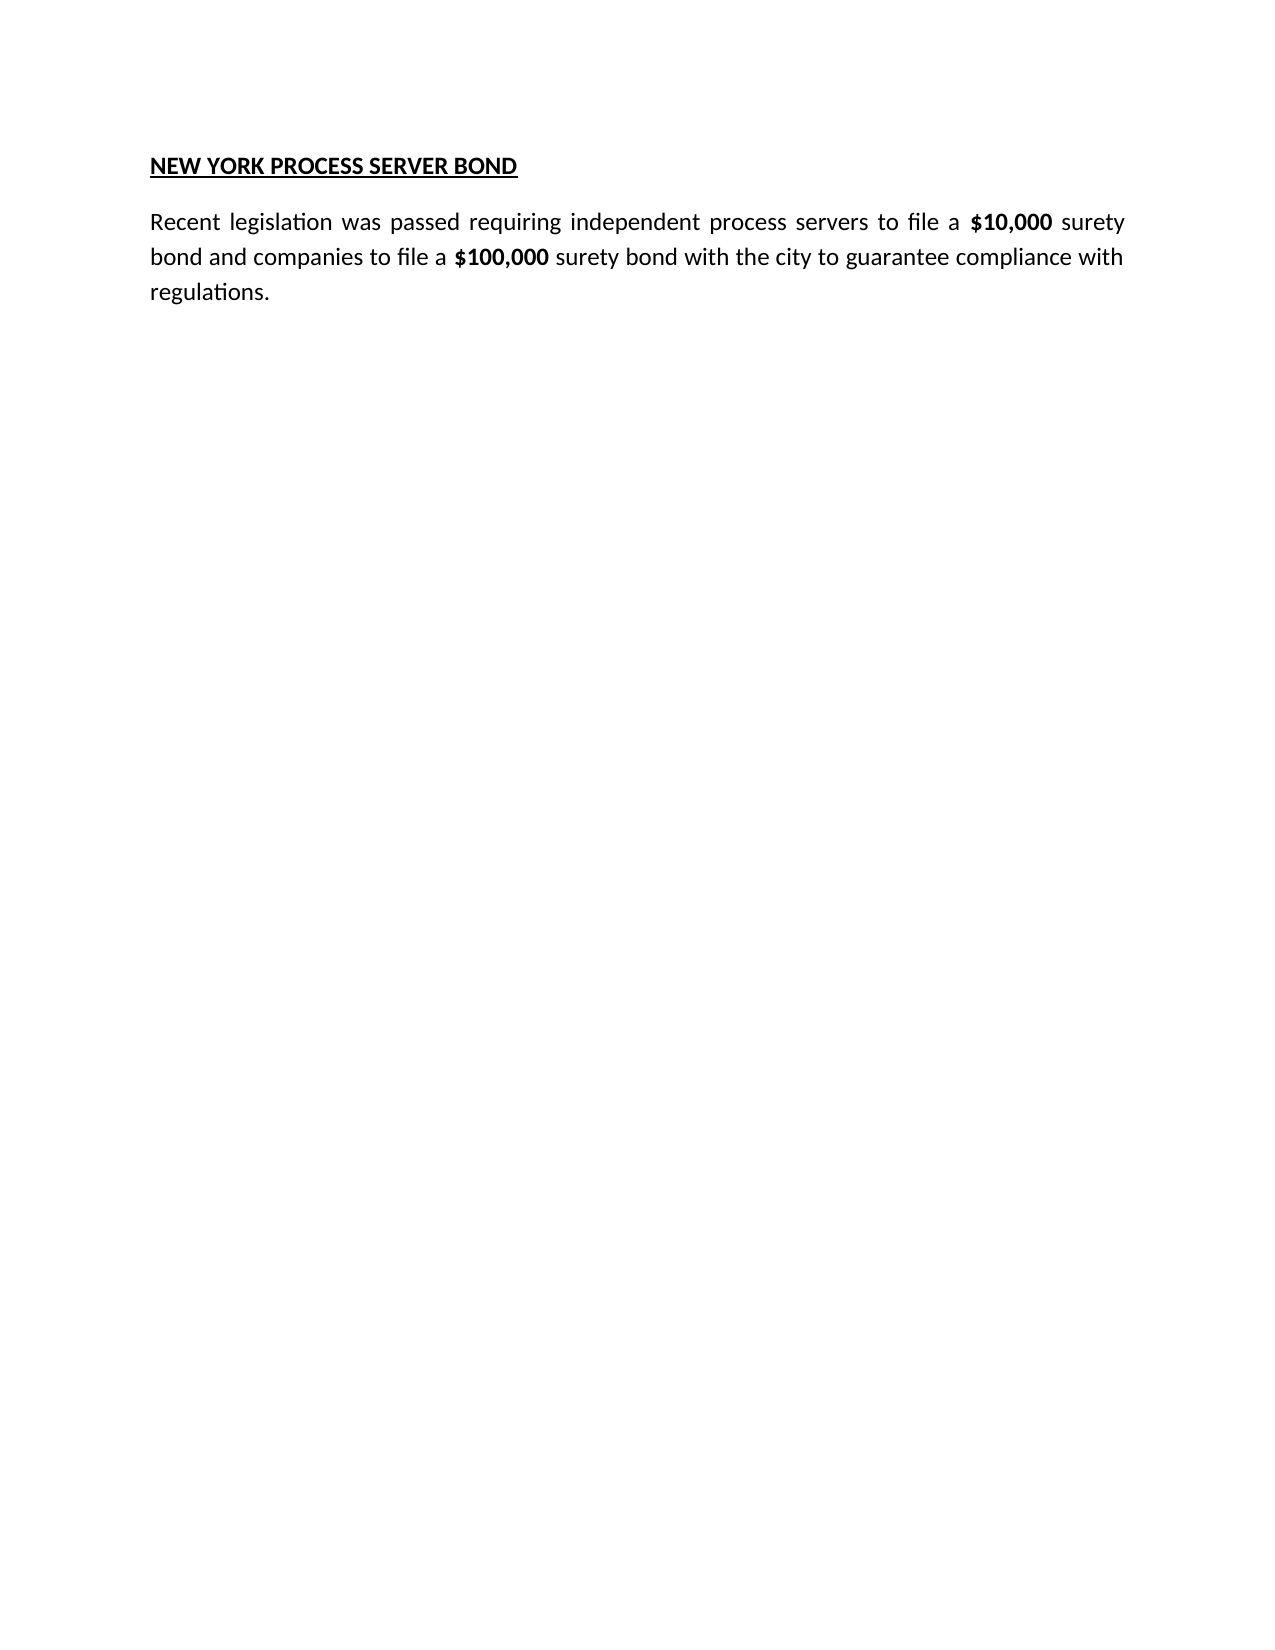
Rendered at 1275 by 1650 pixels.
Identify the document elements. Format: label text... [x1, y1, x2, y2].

text Recent legislation was passed requiring independent process servers to file a $10,000 surety bond and companies to file a $100,000 surety bond with the city to guarantee compliance with regulations. [150, 206, 1125, 306]
text NEW YORK PROCESS SERVER BOND [150, 150, 1125, 181]
